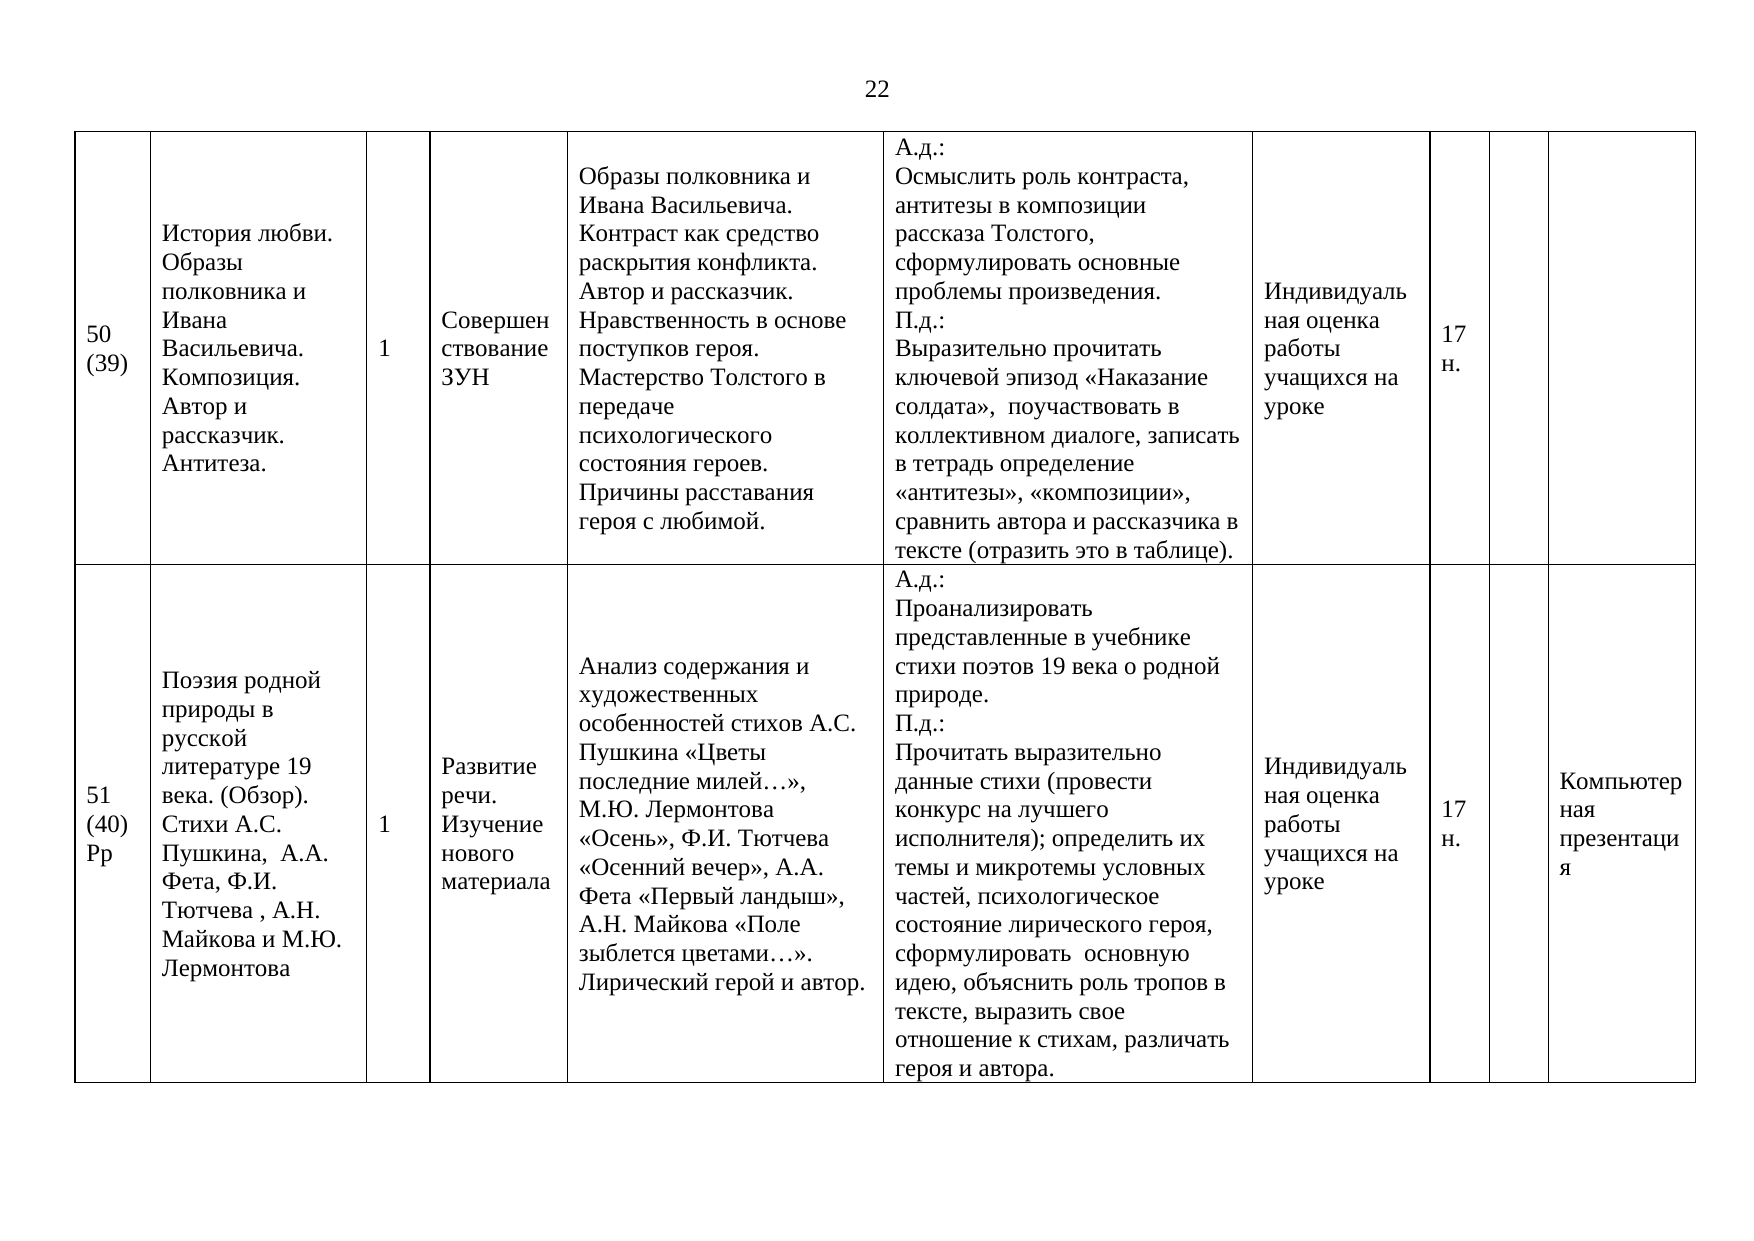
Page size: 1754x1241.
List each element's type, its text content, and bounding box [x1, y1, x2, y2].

table_cell А.д.: Проанализировать представленные в учебнике стихи поэтов 19 века о родной природе. П.д.: Прочитать выразительно данные стихи (провести конкурс на лучшего исполнителя); определить их темы и микротемы условных частей, психологическое состояние лирического героя, сформулировать основную идею, объяснить роль тропов в тексте, выразить свое отношение к стихам, различать героя и автора. [884, 565, 1252, 1082]
table_cell История любви. Образы полковника и Ивана Васильевича. Композиция. Автор и рассказчик. Антитеза. [151, 132, 366, 563]
table_cell Поэзия родной природы в русской литературе 19 века. (Обзор). Стихи А.С. Пушкина, А.А. Фета, Ф.И. Тютчева , А.Н. Майкова и М.Ю. Лермонтова [151, 565, 366, 1082]
table_cell Образы полковника и Ивана Васильевича. Контраст как средство раскрытия конфликта. Автор и рассказчик. Нравственность в основе поступков героя. Мастерство Толстого в передаче психологического состояния героев. Причины расставания героя с любимой. [568, 132, 883, 563]
table_cell 50 (39) [76, 132, 150, 563]
table_cell 17 н. [1431, 565, 1489, 1082]
table_cell Индивидуальная оценка работы учащихся на уроке [1253, 132, 1429, 563]
table_cell [1490, 565, 1548, 1082]
table_cell А.д.: Осмыслить роль контраста, антитезы в композиции рассказа Толстого, сформулировать основные проблемы произведения. П.д.: Выразительно прочитать ключевой эпизод «Наказание солдата», поучаствовать в коллективном диалоге, записать в тетрадь определение «антитезы», «композиции», сравнить автора и рассказчика в тексте (отразить это в таблице). [884, 132, 1252, 563]
table_cell [1549, 132, 1695, 563]
table_cell [1490, 132, 1548, 563]
table_cell 17 н. [1431, 132, 1489, 563]
table_cell 1 [367, 132, 429, 563]
table_cell 1 [367, 565, 429, 1082]
table_cell Развитие речи. Изучение нового материала [431, 565, 567, 1082]
table_cell Анализ содержания и художественных особенностей стихов А.С. Пушкина «Цветы последние милей…», М.Ю. Лермонтова «Осень», Ф.И. Тютчева «Осенний вечер», А.А. Фета «Первый ландыш», А.Н. Майкова «Поле зыблется цветами…». Лирический герой и автор. [568, 565, 883, 1082]
table_cell Совершенствование ЗУН [431, 132, 567, 563]
table_cell 51 (40) Рр [76, 565, 150, 1082]
table_cell Компьютерная презентация [1549, 565, 1695, 1082]
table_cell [1253, 565, 1429, 1082]
